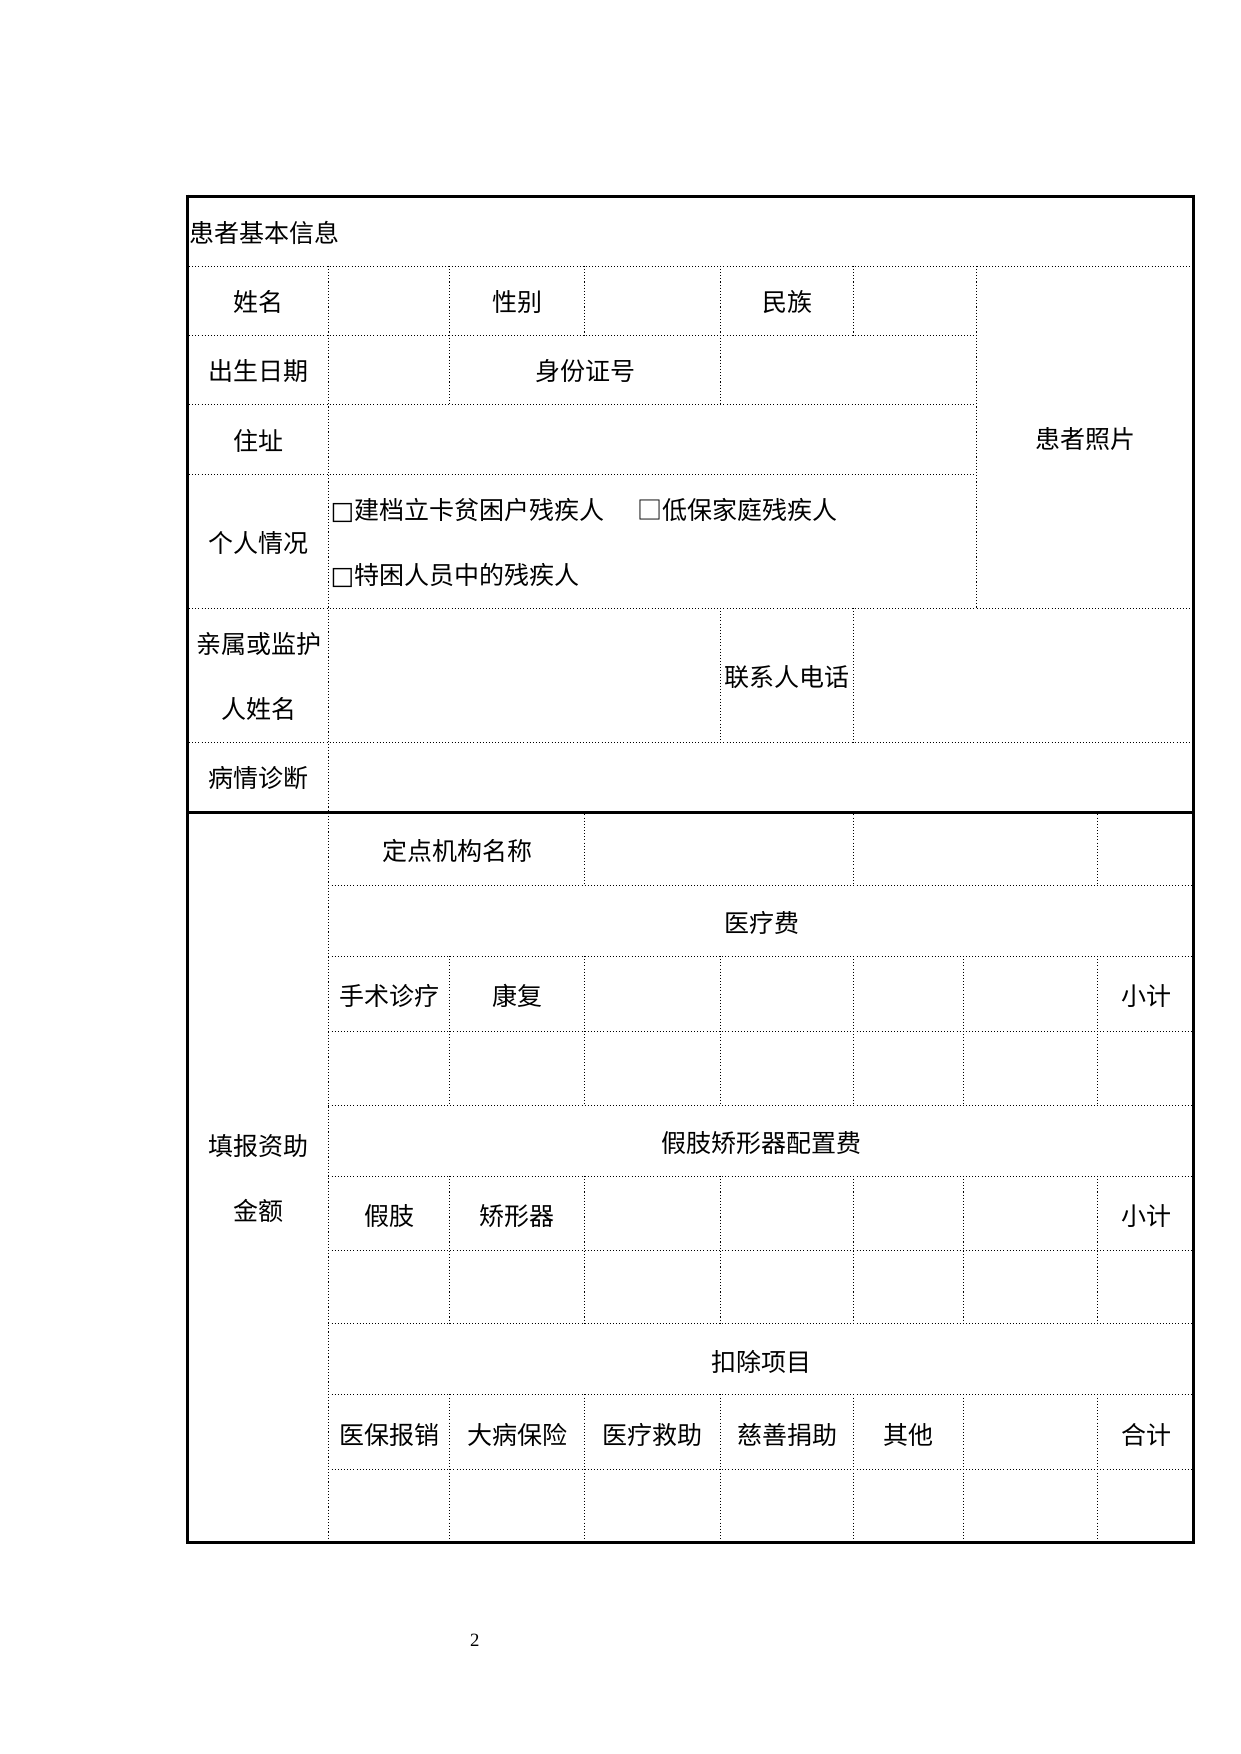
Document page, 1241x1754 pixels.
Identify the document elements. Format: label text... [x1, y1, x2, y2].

table_cell 民族 [720, 266, 853, 335]
table_cell [329, 335, 449, 404]
table_header 患者基本信息 [189, 198, 1192, 266]
table_cell 慈善捐助 [720, 1394, 853, 1469]
table_cell [964, 1469, 1098, 1541]
table_cell [329, 608, 720, 742]
table_cell 手术诊疗 [329, 956, 449, 1031]
table_cell [853, 608, 1192, 742]
table_cell 联系人电话 [720, 608, 853, 742]
table_cell [1098, 1469, 1192, 1541]
table_cell 出生日期 [189, 335, 329, 404]
table_cell [449, 1031, 585, 1104]
table_cell [329, 266, 449, 335]
table_cell [853, 1250, 964, 1323]
table_cell 定点机构名称 [329, 814, 585, 885]
table_cell [853, 956, 964, 1031]
table_cell [329, 1469, 449, 1541]
table_cell [853, 1176, 964, 1249]
table_cell 患者照片 [976, 266, 1192, 608]
table_cell 康复 [449, 956, 585, 1031]
table_cell [585, 1469, 720, 1541]
table_cell [329, 404, 976, 474]
table_cell [720, 1469, 853, 1541]
table_cell [720, 1176, 853, 1249]
table_cell 小计 [1098, 1176, 1192, 1249]
table_cell 病情诊断 [189, 742, 329, 811]
table_cell 填报资助 金额 [189, 814, 329, 1541]
table_cell [585, 1176, 720, 1249]
table_cell [720, 1250, 853, 1323]
table_cell [964, 1250, 1098, 1323]
table_cell [720, 1031, 853, 1104]
table_cell 扣除项目 [329, 1323, 1192, 1394]
table_cell [964, 1394, 1098, 1469]
table_cell [853, 1469, 964, 1541]
table_cell □建档立卡贫困户残疾人 □低保家庭残疾人 □特困人员中的残疾人 [329, 474, 976, 608]
table_cell 医保报销 [329, 1394, 449, 1469]
table_cell [1098, 814, 1192, 885]
table_cell [585, 266, 720, 335]
table_cell 假肢 [329, 1176, 449, 1249]
table_cell 其他 [853, 1394, 964, 1469]
table_cell [1098, 1250, 1192, 1323]
table_cell [585, 814, 853, 885]
table_cell [329, 742, 1192, 811]
table_cell 合计 [1098, 1394, 1192, 1469]
table_cell 性别 [449, 266, 585, 335]
table_cell [964, 956, 1098, 1031]
table_cell 姓名 [189, 266, 329, 335]
table_cell 矫形器 [449, 1176, 585, 1249]
table_cell [585, 956, 720, 1031]
table_cell [720, 956, 853, 1031]
table_cell [449, 1469, 585, 1541]
table_cell [449, 1250, 585, 1323]
table_cell [853, 1031, 964, 1104]
table_cell 住址 [189, 404, 329, 474]
table_cell 假肢矫形器配置费 [329, 1105, 1192, 1176]
table_cell 医疗救助 [585, 1394, 720, 1469]
table_cell [585, 1031, 720, 1104]
table_cell [853, 814, 1098, 885]
table_cell [329, 1031, 449, 1104]
table_cell 大病保险 [449, 1394, 585, 1469]
table_cell 身份证号 [449, 335, 720, 404]
table_cell [585, 1250, 720, 1323]
table_cell [964, 1031, 1098, 1104]
table_cell [964, 1176, 1098, 1249]
table_cell 小计 [1098, 956, 1192, 1031]
table_cell 医疗费 [329, 885, 1192, 956]
table_cell [853, 266, 976, 335]
table_cell [720, 335, 976, 404]
table_cell 个人情况 [189, 474, 329, 608]
table_cell [329, 1250, 449, 1323]
table_cell 亲属或监护人姓名 [189, 608, 329, 742]
table_cell [1098, 1031, 1192, 1104]
